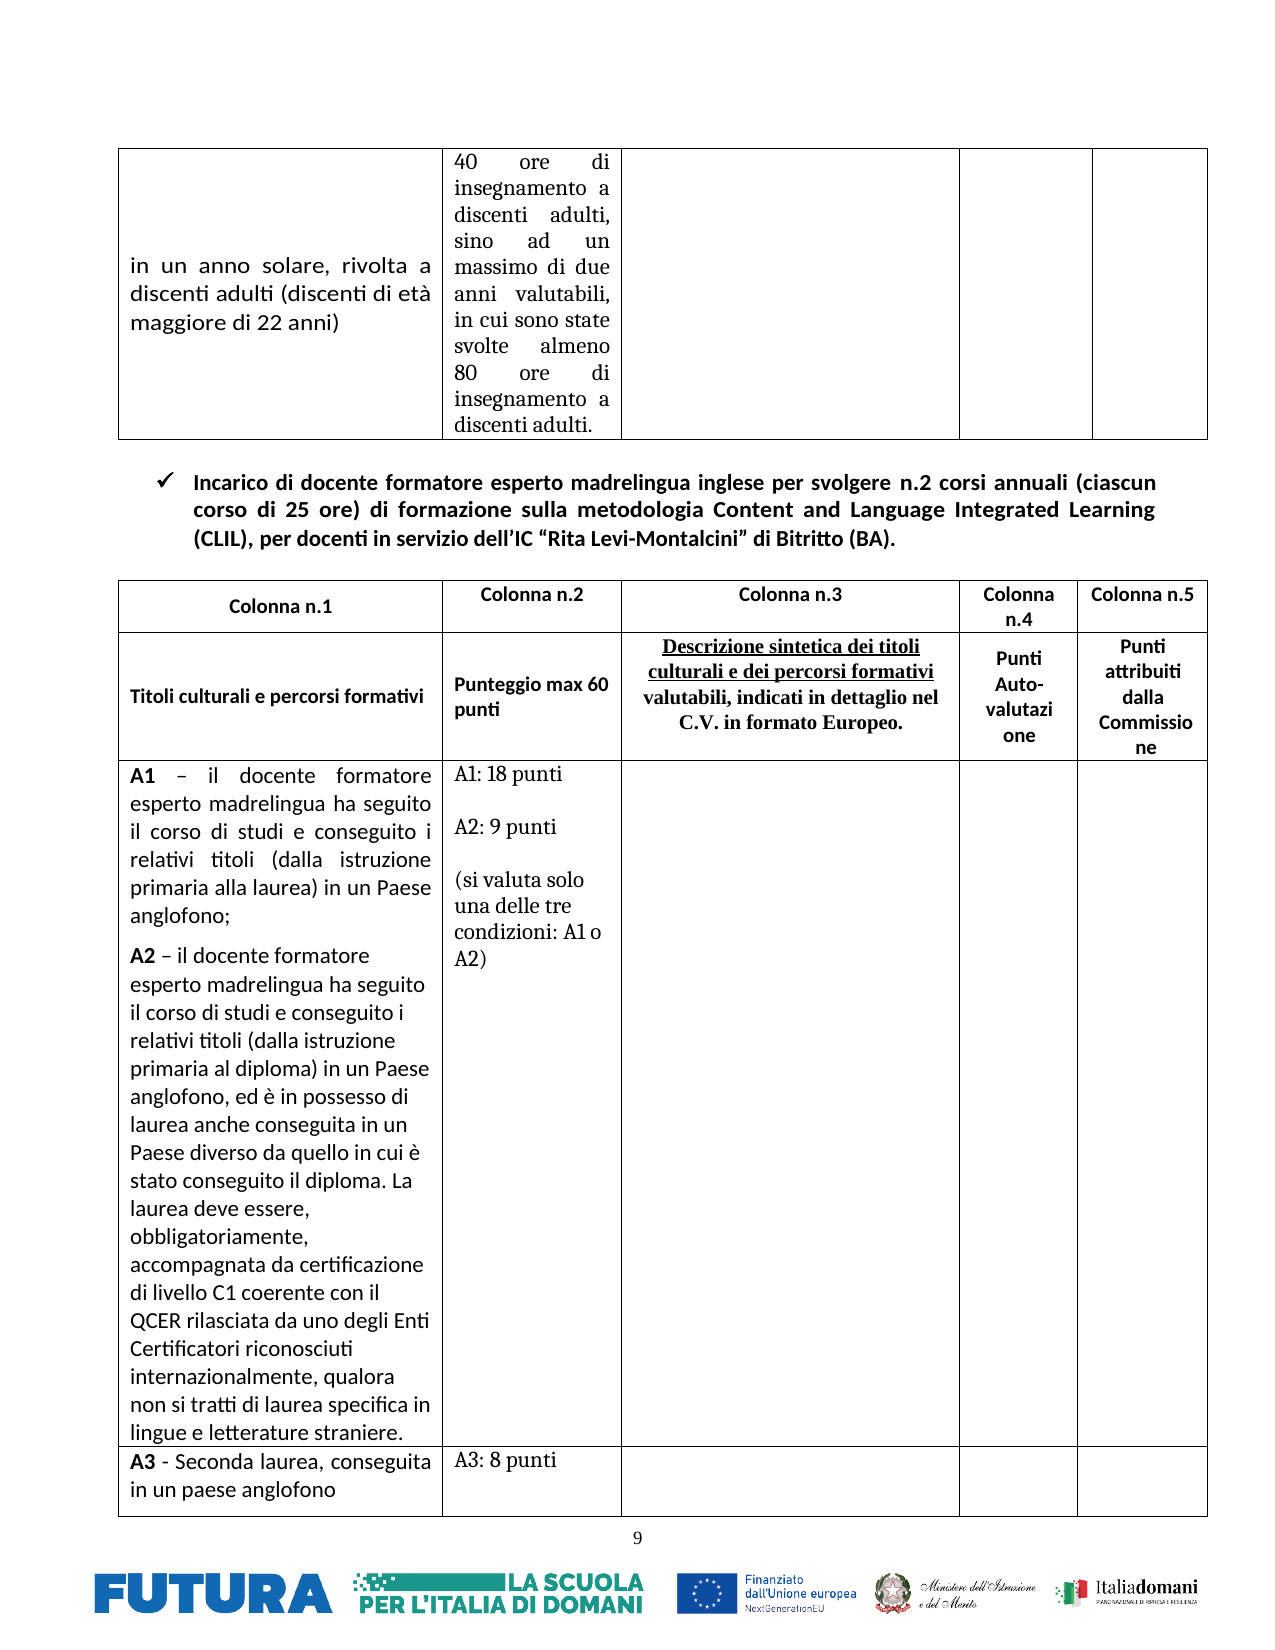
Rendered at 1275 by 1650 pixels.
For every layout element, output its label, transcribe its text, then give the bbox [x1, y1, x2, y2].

table_cell [1093, 149, 1207, 438]
table_cell [1078, 1447, 1207, 1516]
table_header Colonna n.2 [443, 581, 621, 632]
table_cell [1078, 761, 1207, 1446]
table_cell Punti attribuiti dalla Commissione [1078, 633, 1207, 760]
table_cell Punti Auto-valutazione [960, 633, 1077, 760]
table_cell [119, 1447, 442, 1516]
table_cell [960, 149, 1092, 438]
table_cell [622, 1447, 959, 1516]
table_cell [960, 1447, 1077, 1516]
table_header Colonna n.5 [1078, 581, 1207, 632]
table_cell A1: 18 punti A2: 9 punti (si valuta solo una delle tre condizioni: A1 o A2) [443, 761, 621, 1446]
table_cell [960, 761, 1077, 1446]
table_header Colonna n.1 [119, 581, 442, 632]
table_cell Punteggio max 60 punti [443, 633, 621, 760]
table_cell Titoli culturali e percorsi formativi [119, 633, 442, 760]
list Incarico di docente formatore esperto madrelingua inglese per svolgere n.2 corsi annuali (ciascun corso di 25 ore) di formazione sulla metodologia Content and Language Integrated Learning (CLIL), per docenti in servizio dell’IC “Rita Levi-Montalcini” di Bitritto (BA). [156, 468, 1157, 552]
table_header Colonna n.3 [622, 581, 959, 632]
table_cell A1 – il docente formatore esperto madrelingua ha seguito il corso di studi e conseguito i relativi titoli (dalla istruzione primaria alla laurea) in un Paese anglofono; A2 – il docente formatore esperto madrelingua ha seguito il corso di studi e conseguito i relativi titoli (dalla istruzione primaria al diploma) in un Paese anglofono, ed è in possesso di laurea anche conseguita in un Paese diverso da quello in cui è stato conseguito il diploma. La laurea deve essere, obbligatoriamente, accompagnata da certificazione di livello C1 coerente con il QCER rilasciata da uno degli Enti Certificatori riconosciuti internazionalmente, qualora non si tratti di laurea specifica in lingue e letterature straniere. [119, 761, 442, 1446]
table_cell Descrizione sintetica dei titoli culturali e dei percorsi formativi valutabili, indicati in dettaglio nel C.V. in formato Europeo. [622, 633, 959, 760]
table_cell [622, 149, 959, 438]
picture [92, 1570, 1200, 1617]
table_header Colonna n.4 [960, 581, 1077, 632]
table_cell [443, 1447, 621, 1516]
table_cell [443, 149, 621, 438]
table_cell [622, 761, 959, 1446]
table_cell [119, 149, 442, 438]
